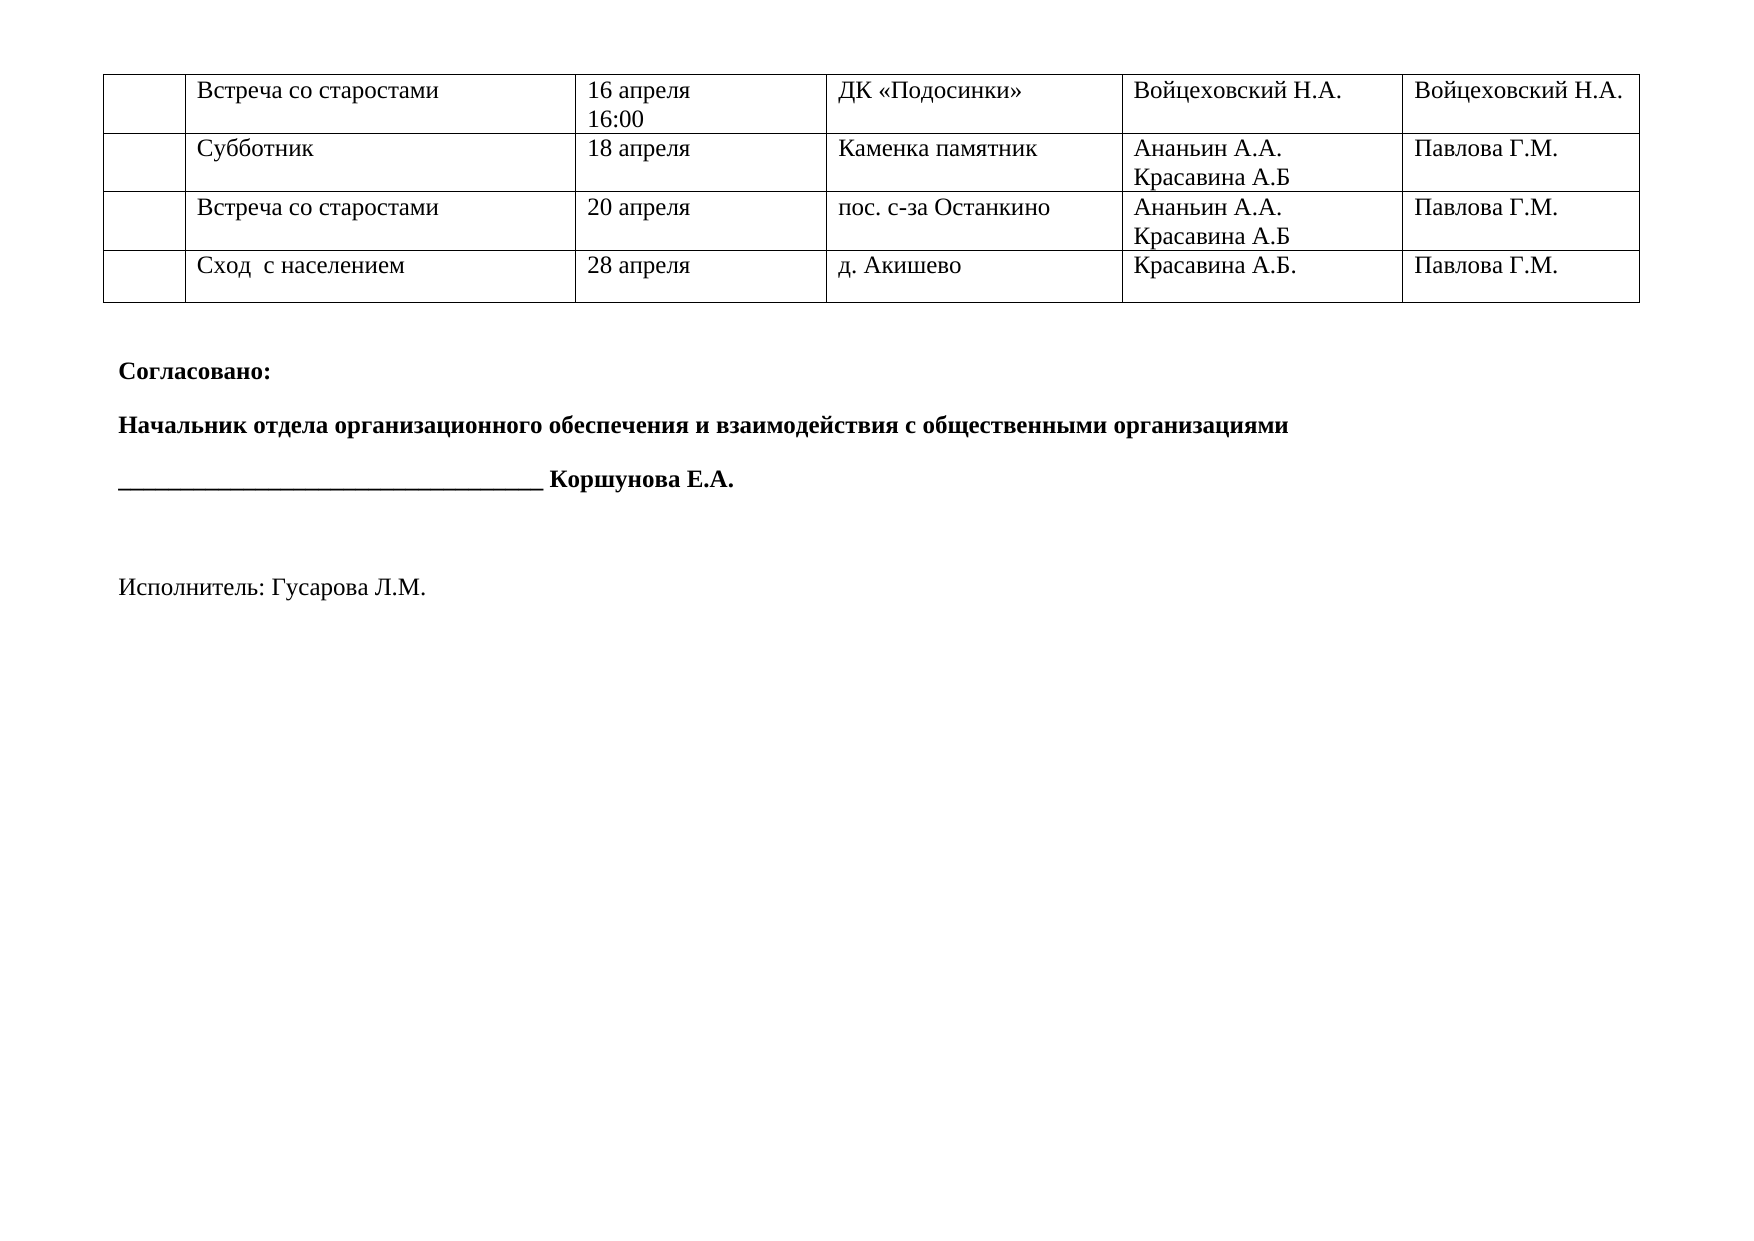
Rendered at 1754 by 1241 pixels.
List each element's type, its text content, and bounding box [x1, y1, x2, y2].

table_cell Войцеховский Н.А. [1403, 75, 1639, 132]
table_cell Павлова Г.М. [1403, 192, 1639, 249]
text Исполнитель: Гусарова Л.М. [118, 572, 1636, 601]
table_cell 20 апреля [576, 192, 826, 249]
table_cell [104, 251, 185, 302]
text __________________________________ Коршунова Е.А. [118, 464, 1636, 493]
table_cell 16 апреля 16:00 [576, 75, 826, 132]
table_cell 28 апреля [576, 251, 826, 302]
table_cell Павлова Г.М. [1403, 251, 1639, 302]
table_cell Павлова Г.М. [1403, 134, 1639, 191]
table_cell ДК «Подосинки» [827, 75, 1122, 132]
table_cell д. Акишево [827, 251, 1122, 302]
table_cell Встреча со старостами [186, 75, 575, 132]
table_cell 18 апреля [576, 134, 826, 191]
table_cell Каменка памятник [827, 134, 1122, 191]
text Начальник отдела организационного обеспечения и взаимодействия с общественными организациями [118, 410, 1636, 439]
table_cell [104, 75, 185, 132]
table_cell Войцеховский Н.А. [1123, 75, 1402, 132]
table_cell [104, 192, 185, 249]
table_cell Красавина А.Б. [1123, 251, 1402, 302]
table_cell Сход с населением [186, 251, 575, 302]
table_cell Ананьин А.А. Красавина А.Б [1123, 192, 1402, 249]
text Согласовано: [118, 356, 1636, 385]
table_cell Субботник [186, 134, 575, 191]
table_cell Встреча со старостами [186, 192, 575, 249]
table_cell Ананьин А.А. Красавина А.Б [1123, 134, 1402, 191]
table_cell [104, 134, 185, 191]
table_cell пос. с-за Останкино [827, 192, 1122, 249]
